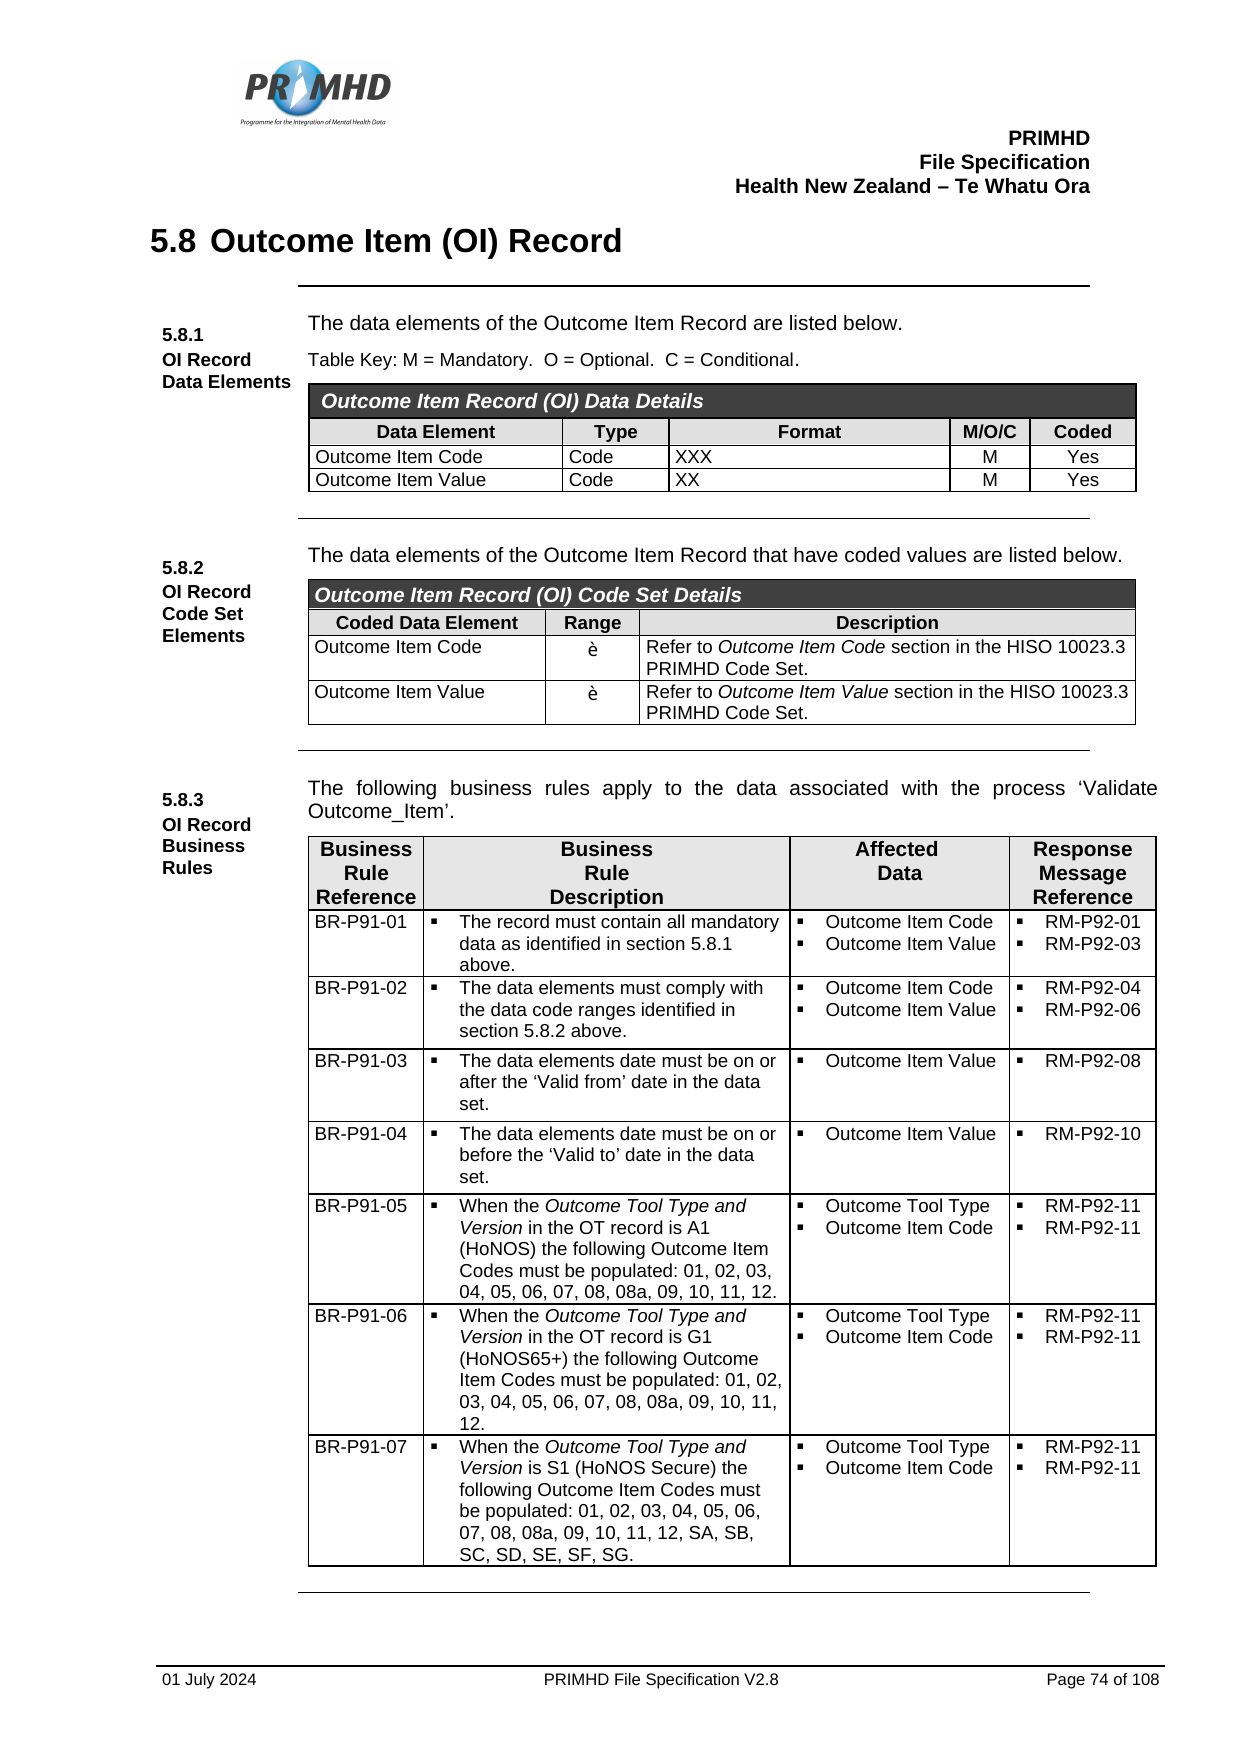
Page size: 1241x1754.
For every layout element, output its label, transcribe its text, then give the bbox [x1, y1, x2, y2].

table_header OI Record Data Elements [156, 310, 302, 492]
table_header OI Record Business Rules [156, 775, 302, 1567]
picture [237, 58, 394, 126]
table_header OI Record Code Set Elements [156, 543, 302, 725]
subtitle Outcome Item (OI) Record [150, 221, 1090, 260]
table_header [302, 775, 1165, 1567]
table_header The data elements of the Outcome Item Record that have coded values are listed below. [302, 543, 1165, 725]
table_header The data elements of the Outcome Item Record are listed below. Table Key: M = Mandatory. O = Optional. C = Conditional. [302, 310, 1165, 492]
